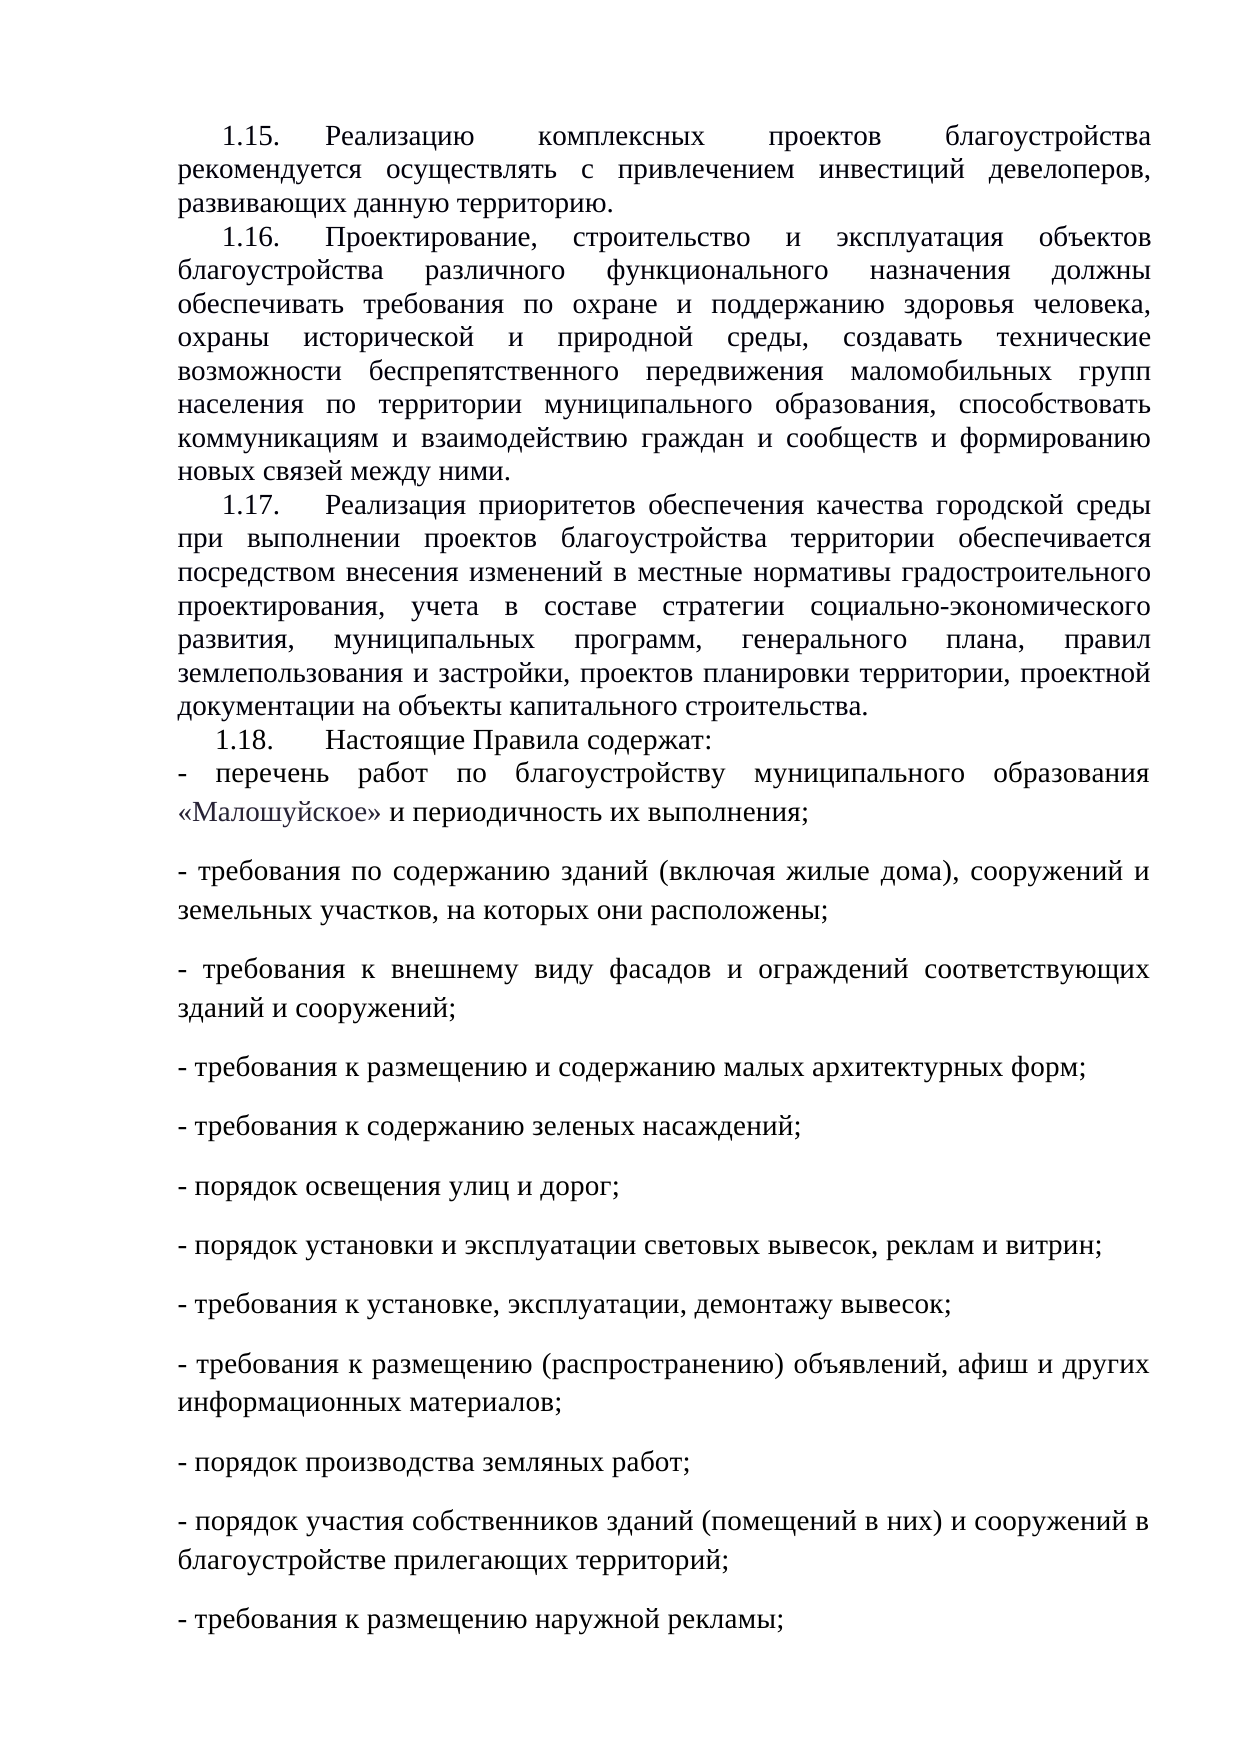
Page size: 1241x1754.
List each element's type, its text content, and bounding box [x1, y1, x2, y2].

text - требования по содержанию зданий (включая жилые дома), сооружений и земельных участков, на которых они расположены; [177, 853, 1152, 925]
list Настоящие Правила содержат: [215, 722, 1096, 755]
text - порядок освещения улиц и дорог; [177, 1168, 1152, 1201]
list Реализация приоритетов обеспечения качества городской среды при выполнении проектов благоустройства территории обеспечивается посредством внесения изменений в местные нормативы градостроительного проектирования, учета в составе стратегии социально-экономического развития, муниципальных программ, генерального плана, правил землепользования и застройки, проектов планировки территории, проектной документации на объекты капитального строительства. [177, 487, 1152, 722]
text - требования к внешнему виду фасадов и ограждений соответствующих зданий и сооружений; [177, 951, 1152, 1023]
list Реализацию комплексных проектов благоустройства рекомендуется осуществлять с привлечением инвестиций девелоперов, развивающих данную территорию. [177, 118, 1152, 219]
list Проектирование, строительство и эксплуатация объектов благоустройства различного функционального назначения должны обеспечивать требования по охране и поддержанию здоровья человека, охраны исторической и природной среды, создавать технические возможности беспрепятственного передвижения маломобильных групп населения по территории муниципального образования, способствовать коммуникациям и взаимодействию граждан и сообществ и формированию новых связей между ними. [177, 219, 1152, 487]
text - требования к размещению и содержанию малых архитектурных форм; [177, 1049, 1152, 1083]
text - порядок производства земляных работ; [177, 1444, 1152, 1477]
text - порядок установки и эксплуатации световых вывесок, реклам и витрин; [177, 1227, 1152, 1261]
text - требования к установке, эксплуатации, демонтажу вывесок; [177, 1287, 1152, 1320]
text - требования к размещению наружной рекламы; [177, 1601, 1152, 1635]
text - порядок участия собственников зданий (помещений в них) и сооружений в благоустройстве прилегающих территорий; [177, 1503, 1152, 1575]
text - требования к размещению (распространению) объявлений, афиш и других информационных материалов; [177, 1346, 1152, 1418]
text - требования к содержанию зеленых насаждений; [177, 1108, 1152, 1142]
text - перечень работ по благоустройству муниципального образования «Малошуйское» и периодичность их выполнения; [177, 755, 1152, 827]
